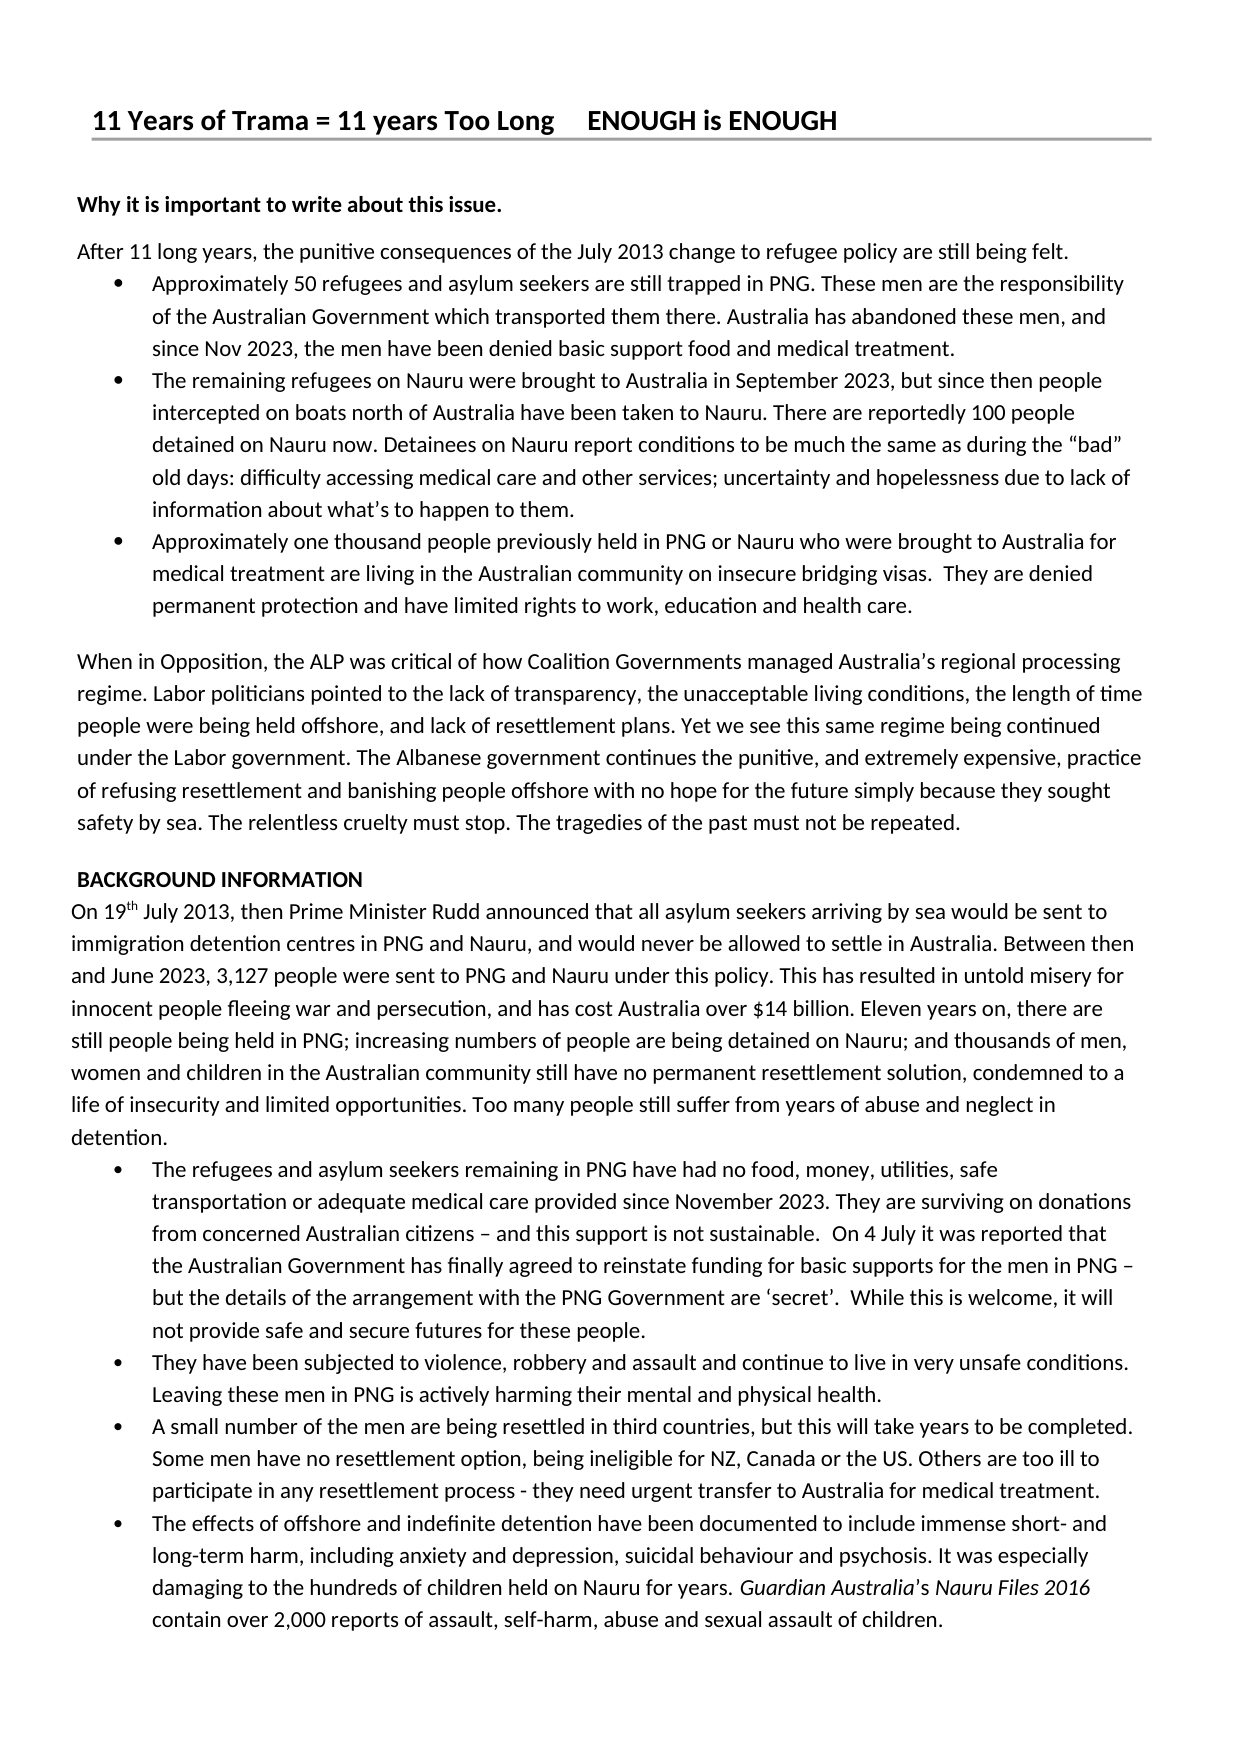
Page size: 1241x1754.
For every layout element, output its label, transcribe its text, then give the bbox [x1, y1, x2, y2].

text BACKGROUND INFORMATION [77, 865, 1137, 893]
text Why it is important to write about this issue. [77, 191, 1137, 218]
list They have been subjected to violence, robbery and assault and continue to live in very unsafe conditions. Leaving these men in PNG is actively harming their mental and physical health. [114, 1348, 1137, 1408]
list Approximately one thousand people previously held in PNG or Nauru who were brought to Australia for medical treatment are living in the Australian community on insecure bridging visas. They are denied permanent protection and have limited rights to work, education and health care. [114, 527, 1137, 619]
list The refugees and asylum seekers remaining in PNG have had no food, money, utilities, safe transportation or adequate medical care provided since November 2023. They are surviving on donations from concerned Australian citizens – and this support is not sustainable. On 4 July it was reported that the Australian Government has finally agreed to reinstate funding for basic supports for the men in PNG – but the details of the arrangement with the PNG Government are ‘secret’. While this is welcome, it will not provide safe and secure futures for these people. [114, 1155, 1137, 1344]
list The effects of offshore and indefinite detention have been documented to include immense short- and long-term harm, including anxiety and depression, suicidal behaviour and psychosis. It was especially damaging to the hundreds of children held on Nauru for years. Guardian Australia’s Nauru Files 2016 contain over 2,000 reports of assault, self-harm, abuse and sexual assault of children. [114, 1509, 1137, 1633]
text 11 Years of Trama = 11 years Too Long ENOUGH is ENOUGH [92, 102, 1107, 137]
list Approximately 50 refugees and asylum seekers are still trapped in PNG. These men are the responsibility of the Australian Government which transported them there. Australia has abandoned these men, and since Nov 2023, the men have been denied basic support food and medical treatment. [114, 269, 1137, 362]
text When in Opposition, the ALP was critical of how Coalition Governments managed Australia’s regional processing regime. Labor politicians pointed to the lack of transparency, the unacceptable living conditions, the length of time people were being held offshore, and lack of resettlement plans. Yet we see this same regime being continued under the Labor government. The Albanese government continues the punitive, and extremely expensive, practice of refusing resettlement and banishing people offshore with no hope for the future simply because they sought safety by sea. The relentless cruelty must stop. The tragedies of the past must not be repeated. [77, 647, 1155, 836]
list The remaining refugees on Nauru were brought to Australia in September 2023, but since then people intercepted on boats north of Australia have been taken to Nauru. There are reportedly 100 people detained on Nauru now. Detainees on Nauru report conditions to be much the same as during the “bad” old days: difficulty accessing medical care and other services; uncertainty and hopelessness due to lack of information about what’s to happen to them. [114, 366, 1137, 523]
text On 19th July 2013, then Prime Minister Rudd announced that all asylum seekers arriving by sea would be sent to immigration detention centres in PNG and Nauru, and would never be allowed to settle in Australia. Between then and June 2023, 3,127 people were sent to PNG and Nauru under this policy. This has resulted in untold misery for innocent people fleeing war and persecution, and has cost Australia over $14 billion. Eleven years on, there are still people being held in PNG; increasing numbers of people are being detained on Nauru; and thousands of men, women and children in the Australian community still have no permanent resettlement solution, condemned to a life of insecurity and limited opportunities. Too many people still suffer from years of abuse and neglect in detention. [71, 897, 1137, 1151]
list A small number of the men are being resettled in third countries, but this will take years to be completed. Some men have no resettlement option, being ineligible for NZ, Canada or the US. Others are too ill to participate in any resettlement process - they need urgent transfer to Australia for medical treatment. [114, 1412, 1137, 1505]
text After 11 long years, the punitive consequences of the July 2013 change to refugee policy are still being felt. [77, 237, 1137, 265]
